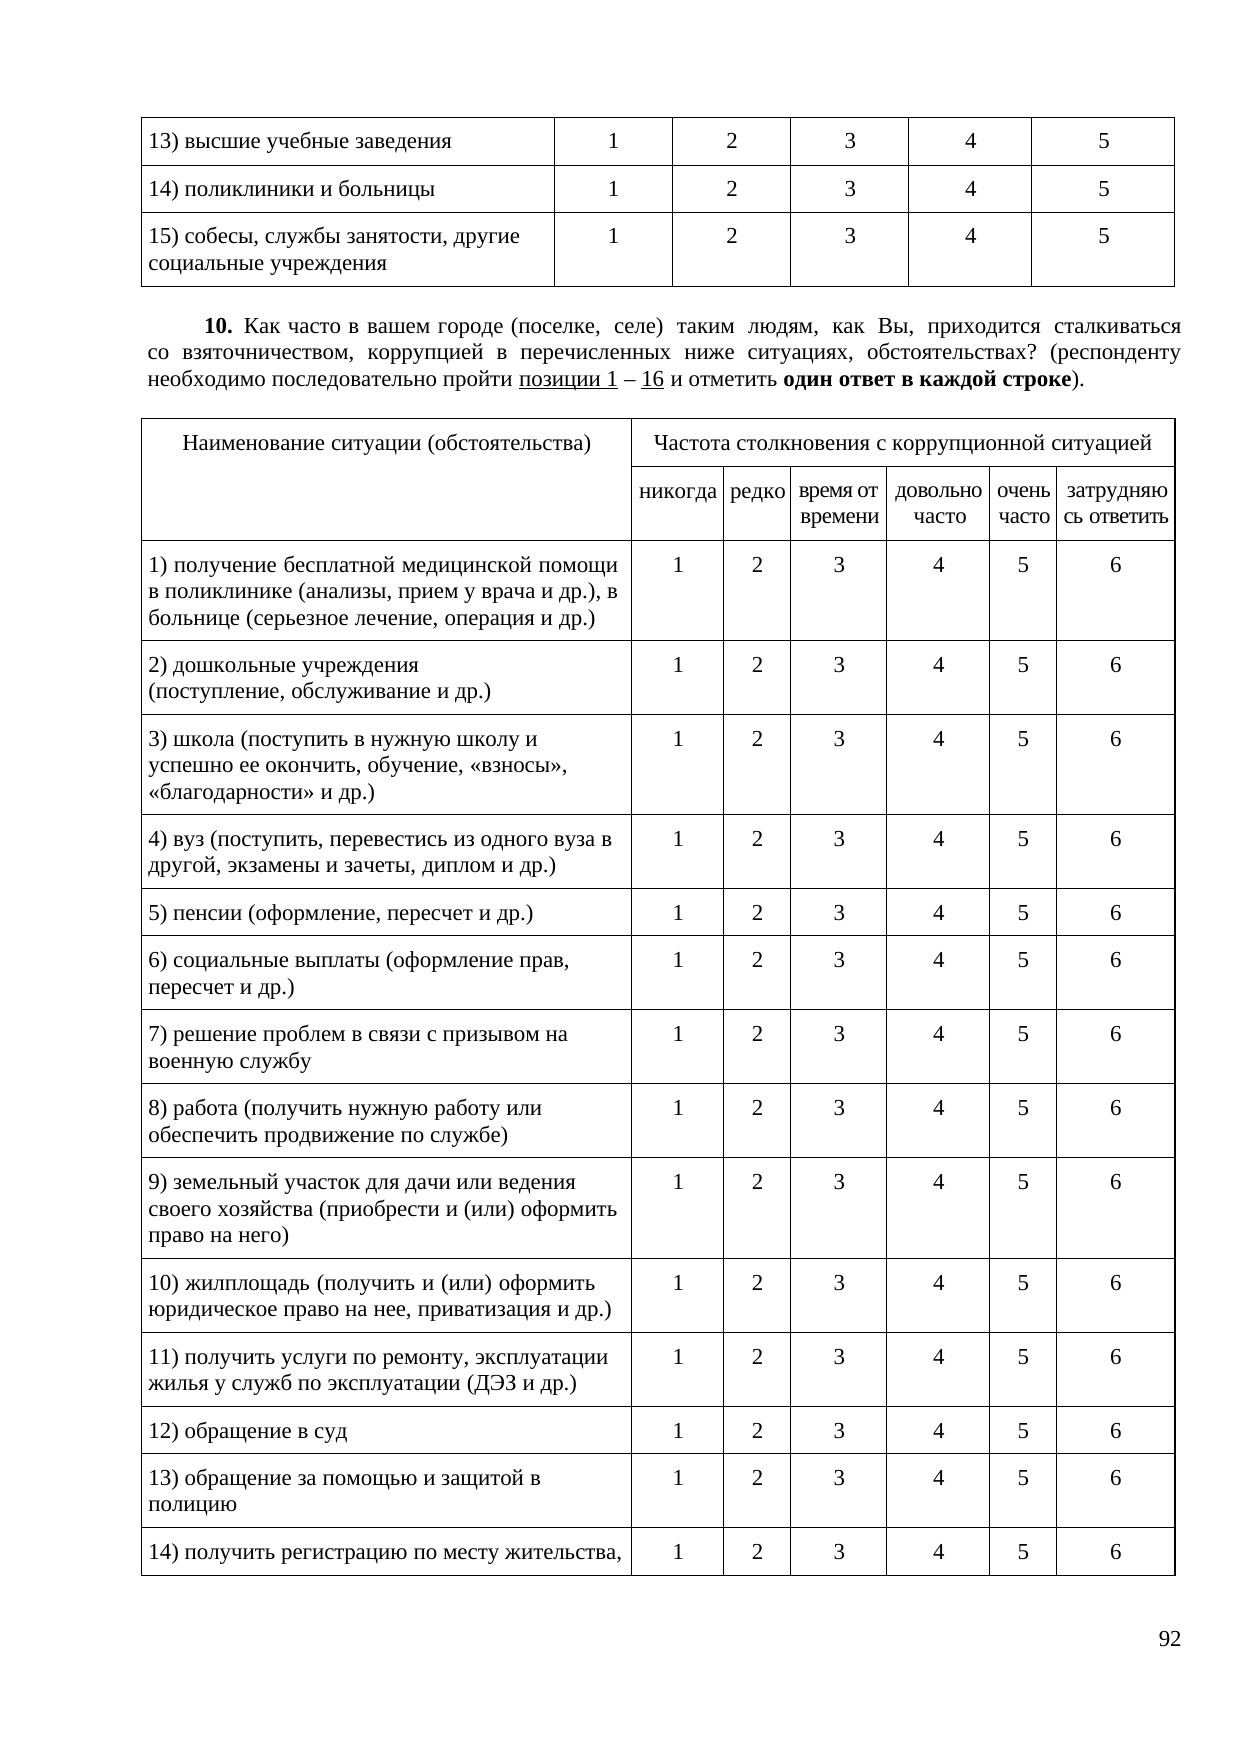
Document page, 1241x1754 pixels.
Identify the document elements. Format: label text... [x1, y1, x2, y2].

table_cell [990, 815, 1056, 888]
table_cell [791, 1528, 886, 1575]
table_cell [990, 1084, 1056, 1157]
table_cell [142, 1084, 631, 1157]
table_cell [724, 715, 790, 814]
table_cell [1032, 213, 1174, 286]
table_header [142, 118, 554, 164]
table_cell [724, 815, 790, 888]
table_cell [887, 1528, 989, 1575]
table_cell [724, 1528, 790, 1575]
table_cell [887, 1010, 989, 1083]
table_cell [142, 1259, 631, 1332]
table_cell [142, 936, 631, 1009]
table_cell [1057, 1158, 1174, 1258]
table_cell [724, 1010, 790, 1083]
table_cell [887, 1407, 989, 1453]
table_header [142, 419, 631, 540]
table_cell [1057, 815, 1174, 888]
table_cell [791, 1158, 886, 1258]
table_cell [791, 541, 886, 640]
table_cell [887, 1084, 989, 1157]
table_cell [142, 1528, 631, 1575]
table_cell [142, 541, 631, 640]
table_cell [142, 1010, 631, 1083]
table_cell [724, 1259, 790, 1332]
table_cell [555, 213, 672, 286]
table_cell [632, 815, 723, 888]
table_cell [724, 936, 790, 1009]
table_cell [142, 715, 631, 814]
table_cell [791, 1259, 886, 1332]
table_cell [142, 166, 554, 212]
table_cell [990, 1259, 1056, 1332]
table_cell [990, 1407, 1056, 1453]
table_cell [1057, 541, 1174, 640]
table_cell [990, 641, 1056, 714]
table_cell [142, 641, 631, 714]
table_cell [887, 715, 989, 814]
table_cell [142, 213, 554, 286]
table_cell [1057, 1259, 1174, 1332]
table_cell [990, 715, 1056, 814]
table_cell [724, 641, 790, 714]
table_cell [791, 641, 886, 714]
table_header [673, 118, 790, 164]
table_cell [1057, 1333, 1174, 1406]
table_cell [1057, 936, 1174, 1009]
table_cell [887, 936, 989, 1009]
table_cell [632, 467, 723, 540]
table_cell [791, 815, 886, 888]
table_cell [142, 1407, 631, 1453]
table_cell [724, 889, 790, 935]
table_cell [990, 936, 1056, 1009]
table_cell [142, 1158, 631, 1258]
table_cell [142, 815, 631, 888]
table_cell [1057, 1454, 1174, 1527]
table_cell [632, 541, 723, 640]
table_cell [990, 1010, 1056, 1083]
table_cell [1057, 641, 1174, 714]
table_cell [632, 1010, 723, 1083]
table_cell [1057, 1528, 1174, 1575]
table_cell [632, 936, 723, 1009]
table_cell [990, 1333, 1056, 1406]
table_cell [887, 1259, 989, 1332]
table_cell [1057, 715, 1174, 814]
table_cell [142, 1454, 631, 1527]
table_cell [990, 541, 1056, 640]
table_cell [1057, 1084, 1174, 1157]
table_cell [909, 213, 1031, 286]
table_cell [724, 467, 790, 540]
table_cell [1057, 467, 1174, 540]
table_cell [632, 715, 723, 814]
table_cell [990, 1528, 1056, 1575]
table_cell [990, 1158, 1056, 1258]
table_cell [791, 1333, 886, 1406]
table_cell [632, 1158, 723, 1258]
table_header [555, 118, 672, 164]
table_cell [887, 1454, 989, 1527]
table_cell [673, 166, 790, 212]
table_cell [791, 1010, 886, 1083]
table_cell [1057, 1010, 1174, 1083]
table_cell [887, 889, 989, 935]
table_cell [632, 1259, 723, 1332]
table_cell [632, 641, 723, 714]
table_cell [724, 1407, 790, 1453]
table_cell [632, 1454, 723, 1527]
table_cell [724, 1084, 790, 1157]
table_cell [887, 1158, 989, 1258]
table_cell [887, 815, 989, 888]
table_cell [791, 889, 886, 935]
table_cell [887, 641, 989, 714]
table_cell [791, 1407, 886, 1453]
list Как часто в вашем городе (поселке, селе) таким людям, как Вы, приходится сталкиваться со взяточничеством, коррупцией в перечисленных ниже ситуациях, обстоятельствах? (респонденту необходимо последовательно пройти позиции 1 – 16 и отметить один ответ в каждой строке). [147, 312, 1181, 391]
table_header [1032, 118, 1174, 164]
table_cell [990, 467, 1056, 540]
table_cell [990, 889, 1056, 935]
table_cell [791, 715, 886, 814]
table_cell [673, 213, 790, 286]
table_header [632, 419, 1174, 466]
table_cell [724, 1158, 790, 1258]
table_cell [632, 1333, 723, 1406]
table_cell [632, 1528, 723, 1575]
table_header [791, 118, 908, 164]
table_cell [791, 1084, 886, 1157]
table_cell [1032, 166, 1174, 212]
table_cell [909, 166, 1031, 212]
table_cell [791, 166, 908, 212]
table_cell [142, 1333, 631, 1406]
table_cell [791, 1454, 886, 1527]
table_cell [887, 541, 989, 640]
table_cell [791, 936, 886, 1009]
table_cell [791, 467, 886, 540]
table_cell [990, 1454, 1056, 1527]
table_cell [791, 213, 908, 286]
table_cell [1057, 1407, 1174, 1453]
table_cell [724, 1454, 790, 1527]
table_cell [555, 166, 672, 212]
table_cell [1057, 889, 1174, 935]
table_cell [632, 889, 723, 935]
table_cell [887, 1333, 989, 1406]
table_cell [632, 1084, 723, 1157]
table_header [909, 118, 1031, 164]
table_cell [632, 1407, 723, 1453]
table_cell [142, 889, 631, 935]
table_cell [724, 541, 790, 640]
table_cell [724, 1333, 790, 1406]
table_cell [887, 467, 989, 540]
